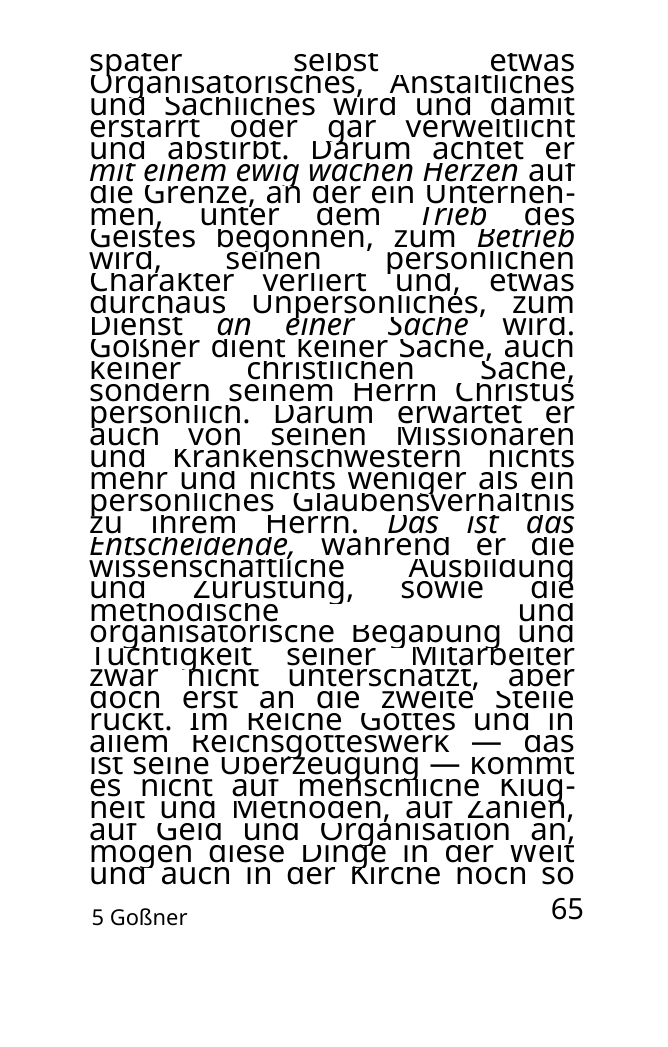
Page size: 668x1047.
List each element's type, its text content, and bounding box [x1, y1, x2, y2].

text 5 Goßner [91, 908, 188, 929]
text 65 [551, 896, 584, 925]
text später selbst etwas Organisatorisches, Anstaltliches und Sachliches wird und damit erstarrt oder gar verweltlicht und abstirbt. Darum achtet er mit einem ewig wachen Herzen auf die Grenze, an der ein Unternehmen, unter dem Trieb des Geistes begonnen, zum Betrieb wird, seinen persönlichen Charakter verliert und, etwas durchaus Unpersönliches, zum Dienst an einer Sache wird. Goßner dient keiner Sache, auch keiner christlichen Sache, sondern seinem Herrn Christus persönlich. Darum erwartet er auch von seinen Missionaren und Krankenschwestern nichts mehr und nichts weniger als ein persönliches Glaubensverhältnis zu ihrem Herrn. Das ist das Entscheidende, während er die wissenschaftliche Ausbildung und Zurüstung, sowie die methodische und organisatorische Begabung und Tüchtigkeit seiner Mitarbeiter zwar nicht unterschätzt, aber doch erst an die zweite Stelle rückt. Im Reiche Gottes und in allem Reichsgotteswerk — das ist seine Überzeugung — kommt es nicht auf menschliche Klugheit und Methoden, auf Zahlen, auf Geld und Organisation an, mögen diese Dinge in der Welt und auch in der Kirche noch so wichtig und notwendig sein: mehr als auf alles andere kommt es hier auf das Maß der vom Heiligen Geist geschenkten Kräfte und Gaben an. [89, 54, 575, 888]
